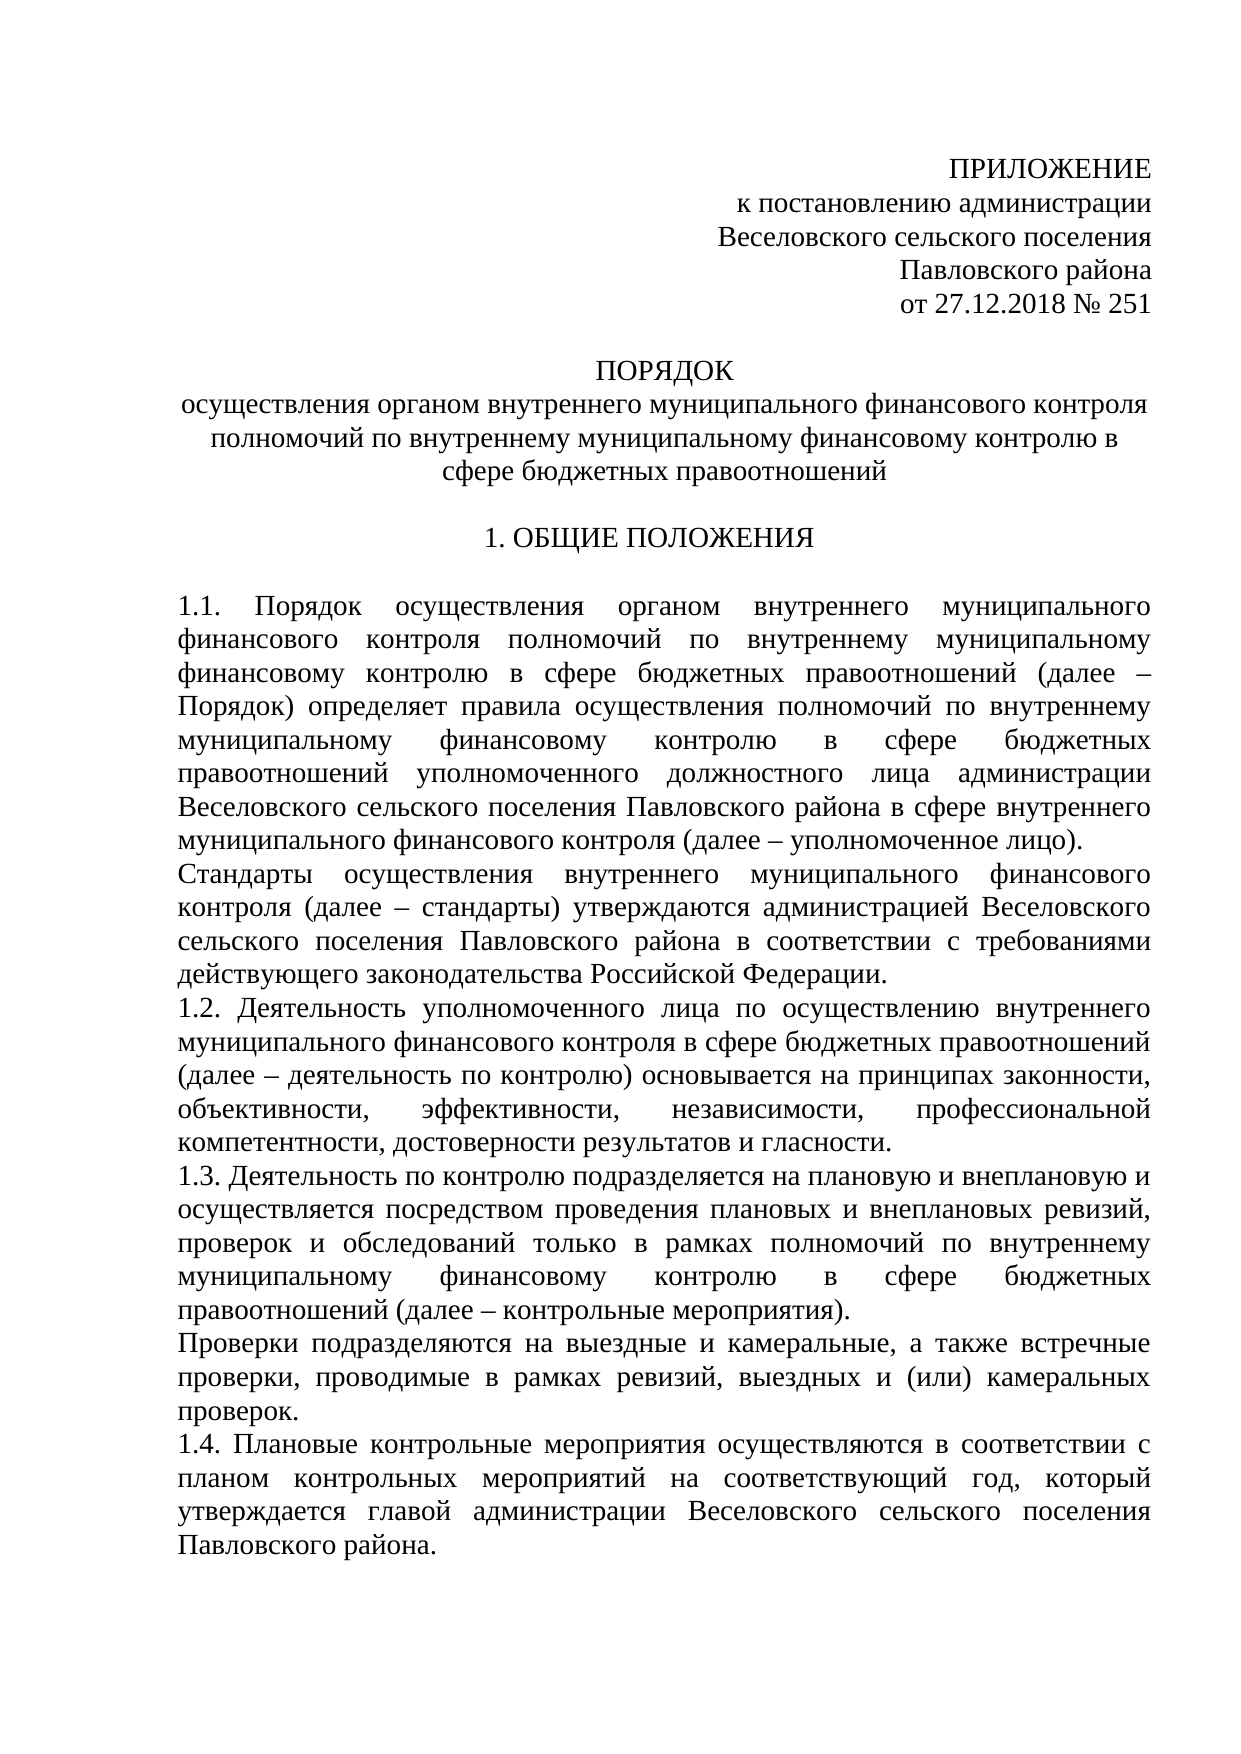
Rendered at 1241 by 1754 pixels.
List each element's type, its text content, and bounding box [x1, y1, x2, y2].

text 1. ОБЩИЕ ПОЛОЖЕНИЯ [177, 521, 1152, 554]
text Веселовского сельского поселения [177, 219, 1152, 252]
text 1.2. Деятельность уполномоченного лица по осуществлению внутреннего муниципального финансового контроля в сфере бюджетных правоотношений (далее – деятельность по контролю) основывается на принципах законности, объективности, эффективности, независимости, профессиональной компетентности, достоверности результатов и гласности. [177, 990, 1152, 1158]
text Проверки подразделяются на выездные и камеральные, а также встречные проверки, проводимые в рамках ревизий, выездных и (или) камеральных проверок. [177, 1326, 1152, 1426]
text к постановлению администрации [177, 185, 1152, 219]
text ПРИЛОЖЕНИЕ [177, 152, 1152, 185]
text осуществления органом внутреннего муниципального финансового контроля полномочий по внутреннему муниципальному финансовому контролю в сфере бюджетных правоотношений [177, 386, 1152, 487]
text 1.1. Порядок осуществления органом внутреннего муниципального финансового контроля полномочий по внутреннему муниципальному финансовому контролю в сфере бюджетных правоотношений (далее – Порядок) определяет правила осуществления полномочий по внутреннему муниципальному финансовому контролю в сфере бюджетных правоотношений уполномоченного должностного лица администрации Веселовского сельского поселения Павловского района в сфере внутреннего муниципального финансового контроля (далее – уполномоченное лицо). [177, 588, 1152, 856]
text ПОРЯДОК [177, 353, 1152, 386]
text 1.3. Деятельность по контролю подразделяется на плановую и внеплановую и осуществляется посредством проведения плановых и внеплановых ревизий, проверок и обследований только в рамках полномочий по внутреннему муниципальному финансовому контролю в сфере бюджетных правоотношений (далее – контрольные мероприятия). [177, 1158, 1152, 1326]
text Павловского района [177, 252, 1152, 286]
text 1.4. Плановые контрольные мероприятия осуществляются в соответствии с планом контрольных мероприятий на соответствующий год, который утверждается главой администрации Веселовского сельского поселения Павловского района. [177, 1426, 1152, 1560]
text от 27.12.2018 № 251 [177, 286, 1152, 319]
text Стандарты осуществления внутреннего муниципального финансового контроля (далее – стандарты) утверждаются администрацией Веселовского сельского поселения Павловского района в соответствии с требованиями действующего законодательства Российской Федерации. [177, 856, 1152, 990]
